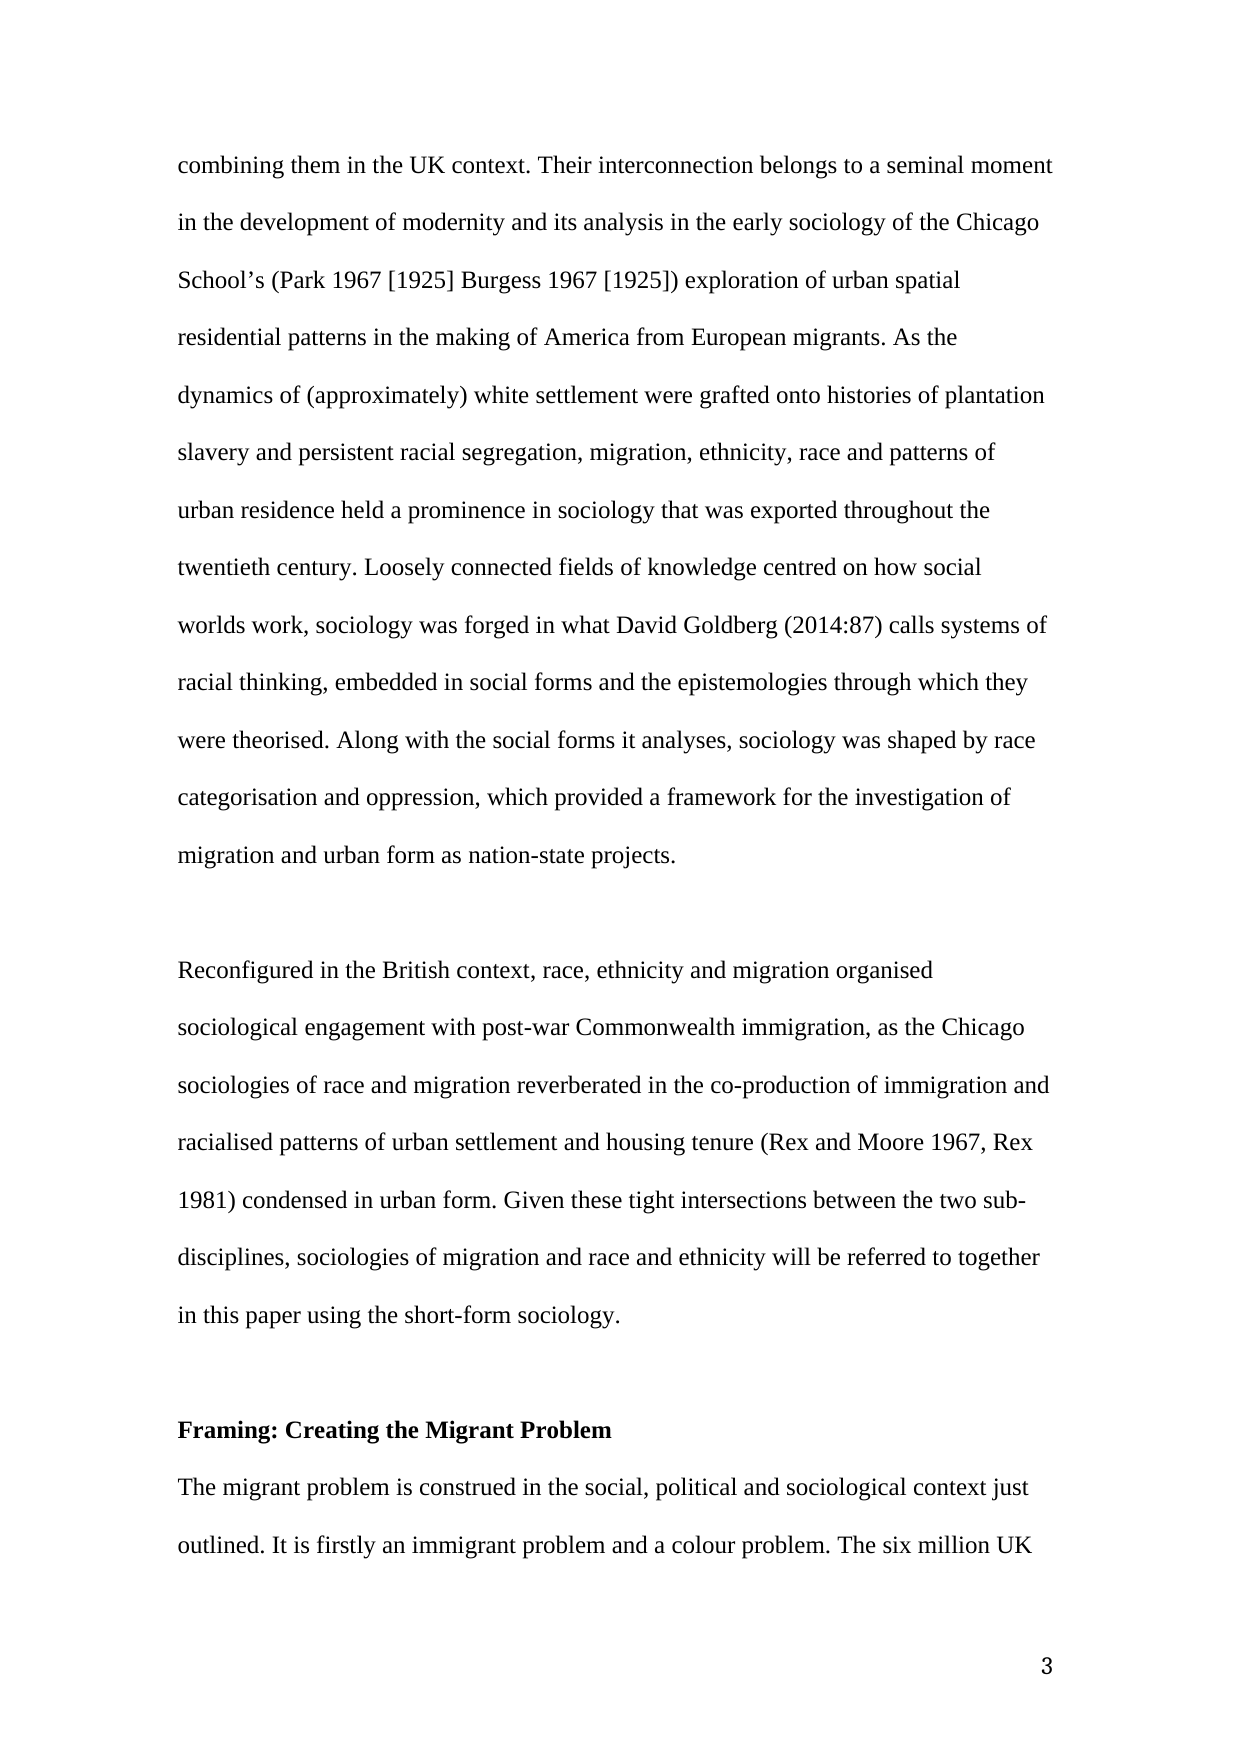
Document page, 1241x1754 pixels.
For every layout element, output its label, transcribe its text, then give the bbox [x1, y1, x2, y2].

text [177, 1472, 1053, 1559]
text Framing: Creating the Migrant Problem [177, 1415, 1053, 1444]
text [177, 150, 1053, 869]
text Reconfigured in the British context, race, ethnicity and migration organised sociological engagement with post-war Commonwealth immigration, as the Chicago sociologies of race and migration reverberated in the co-production of immigration and racialised patterns of urban settlement and housing tenure (Rex and Moore 1967, Rex 1981) condensed in urban form. Given these tight intersections between the two sub-disciplines, sociologies of migration and race and ethnicity will be referred to together in this paper using the short-form sociology. [177, 955, 1053, 1329]
